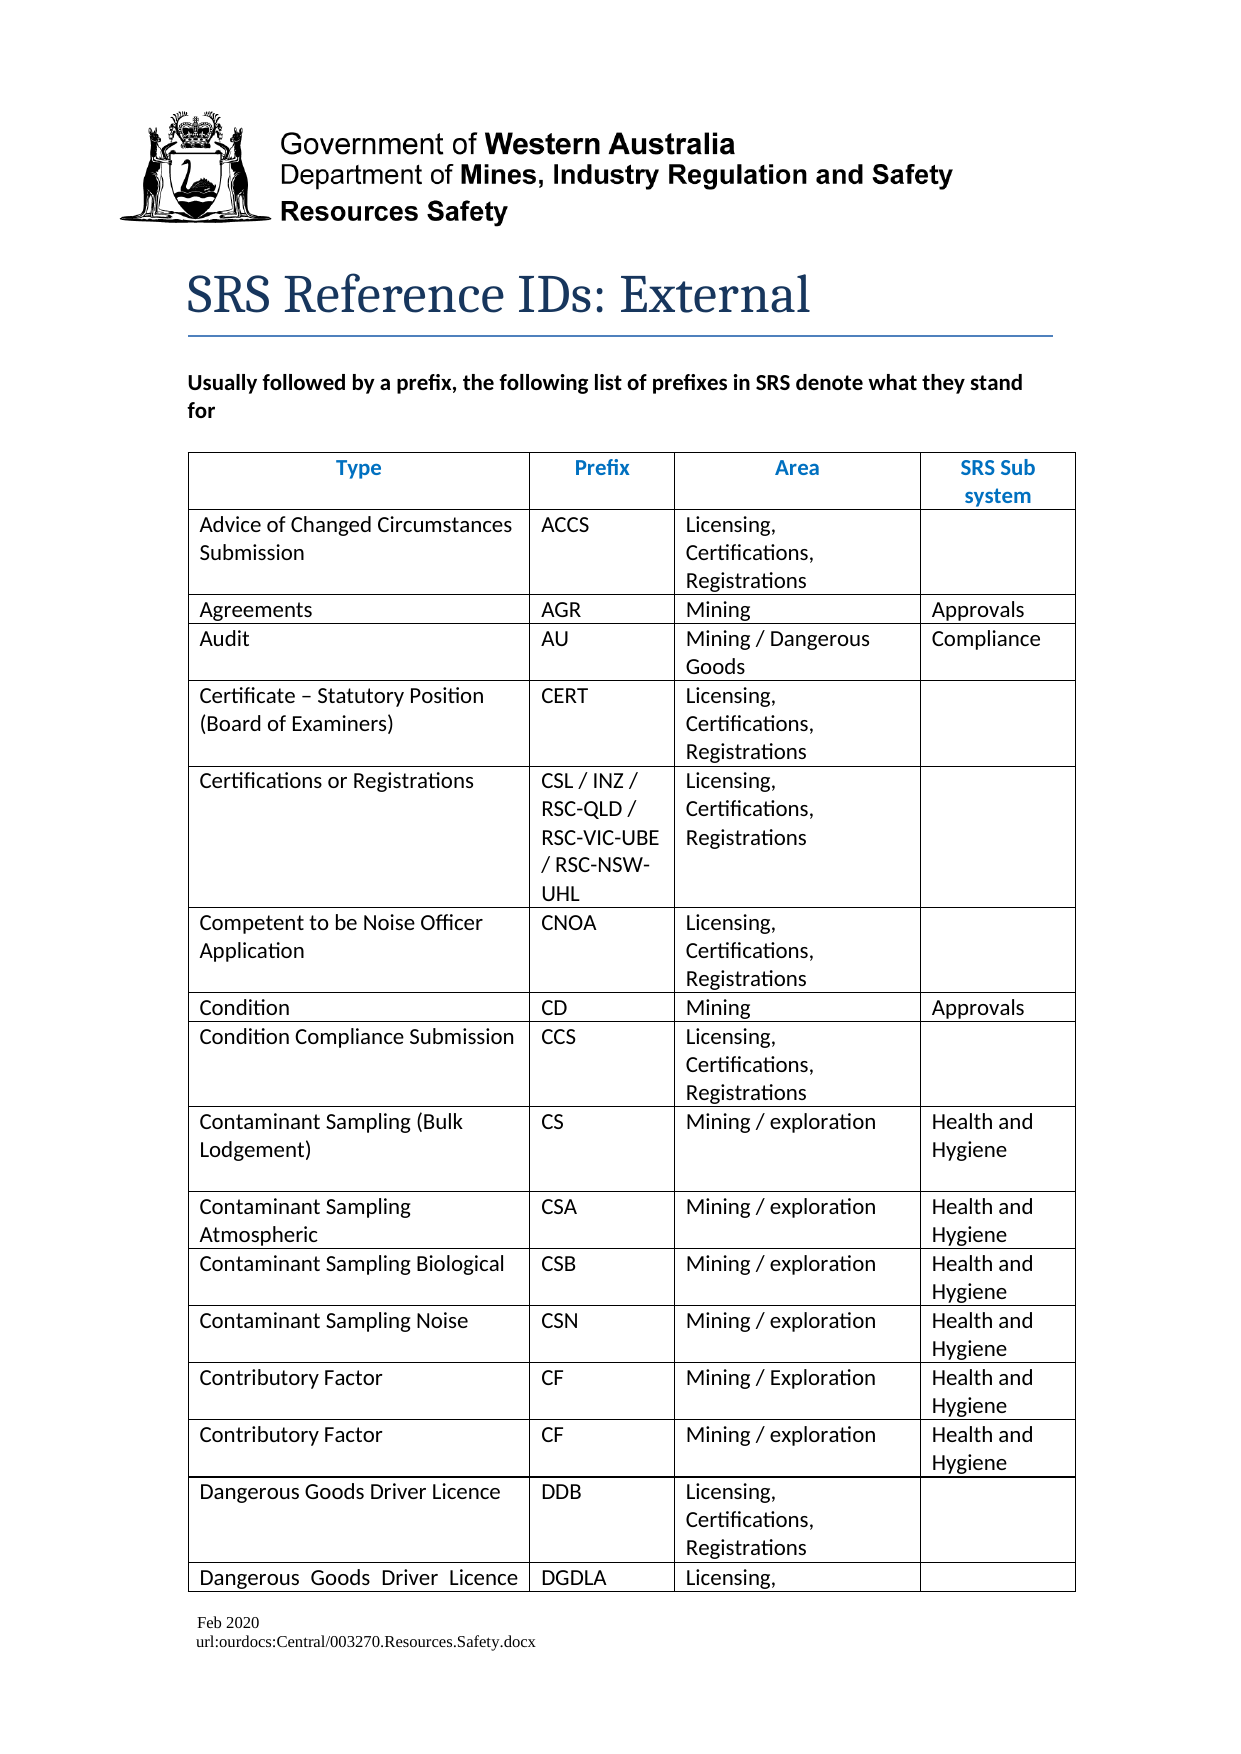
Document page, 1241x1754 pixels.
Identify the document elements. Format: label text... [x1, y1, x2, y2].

table_cell Contributory Factor [189, 1420, 529, 1476]
table_cell Health and Hygiene [921, 1363, 1075, 1419]
table_cell [921, 1478, 1075, 1562]
table_cell AGR [530, 595, 674, 623]
table_cell CD [530, 993, 674, 1021]
table_header Area [675, 453, 920, 509]
table_cell CSA [530, 1192, 674, 1248]
table_cell [921, 1563, 1075, 1591]
table_cell Contaminant Sampling Atmospheric [189, 1192, 529, 1248]
table_cell Compliance [921, 624, 1075, 680]
table_header Prefix [530, 453, 674, 509]
text Usually followed by a prefix, the following list of prefixes in SRS denote what they stand for [187, 368, 1053, 424]
table_cell Dangerous Goods Driver Licence Application [189, 1563, 529, 1591]
table_cell Mining / Exploration [675, 1363, 920, 1419]
table_cell Mining / exploration [675, 1249, 920, 1305]
table_cell Mining / exploration [675, 1306, 920, 1362]
table_cell DDB [530, 1478, 674, 1562]
table_cell Dangerous Goods Driver Licence [189, 1478, 529, 1562]
table_cell [921, 681, 1075, 766]
table_cell CCS [530, 1022, 674, 1106]
table_cell AU [530, 624, 674, 680]
table_header Type [189, 453, 529, 509]
table_cell Advice of Changed Circumstances Submission [189, 510, 529, 594]
table_cell Approvals [921, 595, 1075, 623]
title SRS Reference IDs: External [187, 264, 1053, 337]
table_cell Contributory Factor [189, 1363, 529, 1419]
picture [98, 73, 964, 264]
table_cell Mining / exploration [675, 1107, 920, 1191]
table_cell CSL / INZ / RSC-QLD / RSC-VIC-UBE / RSC-NSW-UHL [530, 767, 674, 907]
table_cell Licensing, Certifications, Registrations [675, 1563, 920, 1591]
table_cell Licensing, Certifications, Registrations [675, 908, 920, 992]
table_cell Certifications or Registrations [189, 767, 529, 907]
table_cell CF [530, 1363, 674, 1419]
table_cell Health and Hygiene [921, 1192, 1075, 1248]
table_cell CSB [530, 1249, 674, 1305]
table_cell Licensing, Certifications, Registrations [675, 510, 920, 594]
table_cell Condition Compliance Submission [189, 1022, 529, 1106]
table_cell Health and Hygiene [921, 1306, 1075, 1362]
table_cell [921, 1022, 1075, 1106]
table_cell Licensing, Certifications, Registrations [675, 1478, 920, 1562]
table_cell Competent to be Noise Officer Application [189, 908, 529, 992]
table_cell Contaminant Sampling (Bulk Lodgement) [189, 1107, 529, 1191]
table_cell Health and Hygiene [921, 1420, 1075, 1476]
table_header SRS Sub system [921, 453, 1075, 509]
table_cell CS [530, 1107, 674, 1191]
table_cell CF [530, 1420, 674, 1476]
table_cell Certificate – Statutory Position (Board of Examiners) [189, 681, 529, 766]
table_cell Audit [189, 624, 529, 680]
table_cell Condition [189, 993, 529, 1021]
table_cell [921, 767, 1075, 907]
table_cell Licensing, Certifications, Registrations [675, 1022, 920, 1106]
table_cell Contaminant Sampling Noise [189, 1306, 529, 1362]
table_cell Licensing, Certifications, Registrations [675, 681, 920, 766]
table_cell Health and Hygiene [921, 1249, 1075, 1305]
table_cell Mining [675, 595, 920, 623]
table_cell Contaminant Sampling Biological [189, 1249, 529, 1305]
table_cell Mining / exploration [675, 1192, 920, 1248]
table_cell Mining / exploration [675, 1420, 920, 1476]
table_cell Licensing, Certifications, Registrations [675, 767, 920, 907]
table_cell CSN [530, 1306, 674, 1362]
table_cell DGDLA [530, 1563, 674, 1591]
table_cell [921, 510, 1075, 594]
table_cell Agreements [189, 595, 529, 623]
table_cell Mining [675, 993, 920, 1021]
table_cell CERT [530, 681, 674, 766]
table_cell Approvals [921, 993, 1075, 1021]
table_cell [921, 908, 1075, 992]
table_cell ACCS [530, 510, 674, 594]
table_cell Mining / Dangerous Goods [675, 624, 920, 680]
table_cell Health and Hygiene [921, 1107, 1075, 1191]
table_cell CNOA [530, 908, 674, 992]
